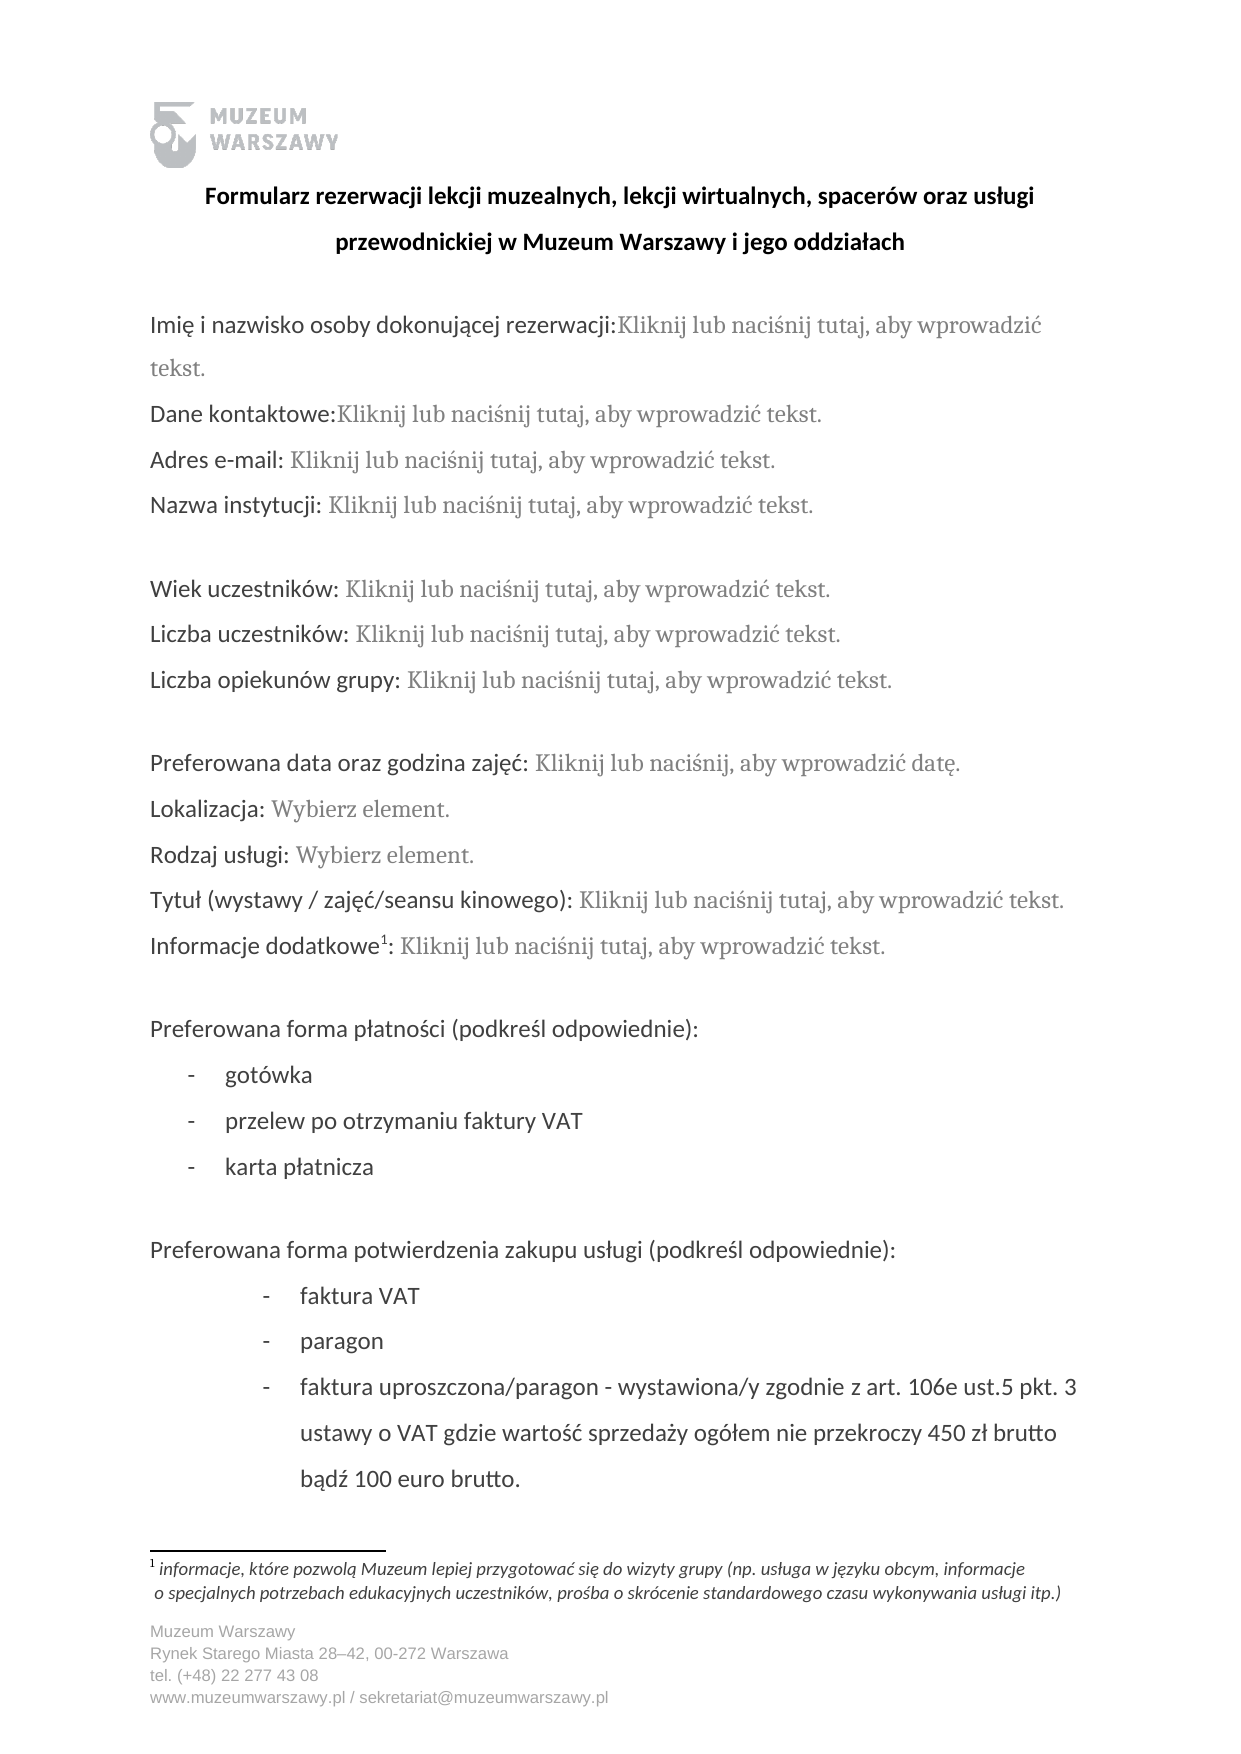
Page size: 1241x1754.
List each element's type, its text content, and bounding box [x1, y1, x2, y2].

text Imię i nazwisko osoby dokonującej rezerwacji: Dane kontaktowe: Adres e-mail: Nazwa instytucji: [104, 309, 1090, 520]
text Preferowana forma płatności (podkreśl odpowiednie): [104, 1014, 1090, 1044]
list karta płatnicza [142, 1151, 1090, 1181]
text Preferowana forma potwierdzenia zakupu usługi (podkreśl odpowiednie): [104, 1234, 1090, 1264]
list przelew po otrzymaniu faktury VAT [142, 1105, 1090, 1136]
list gotówka [142, 1059, 1090, 1090]
text Wiek uczestników: Liczba uczestników: Liczba opiekunów grupy: [104, 573, 1090, 695]
subtitle Formularz rezerwacji lekcji muzealnych, lekcji wirtualnych, spacerów oraz usługi przewodnickiej w Muzeum Warszawy i jego oddziałach [150, 180, 1090, 257]
list faktura uproszczona/paragon - wystawiona/y zgodnie z art. 106e ust.5 pkt. 3 ustawy o VAT gdzie wartość sprzedaży ogółem nie przekroczy 450 zł brutto bądź 100 euro brutto. [217, 1371, 1090, 1493]
list faktura VAT [217, 1280, 1090, 1310]
text Preferowana data oraz godzina zajęć: Lokalizacja: Rodzaj usługi: Tytuł (wystawy / zajęć/seansu kinowego): Informacje dodatkowe: [104, 747, 1090, 961]
list paragon [217, 1326, 1090, 1356]
